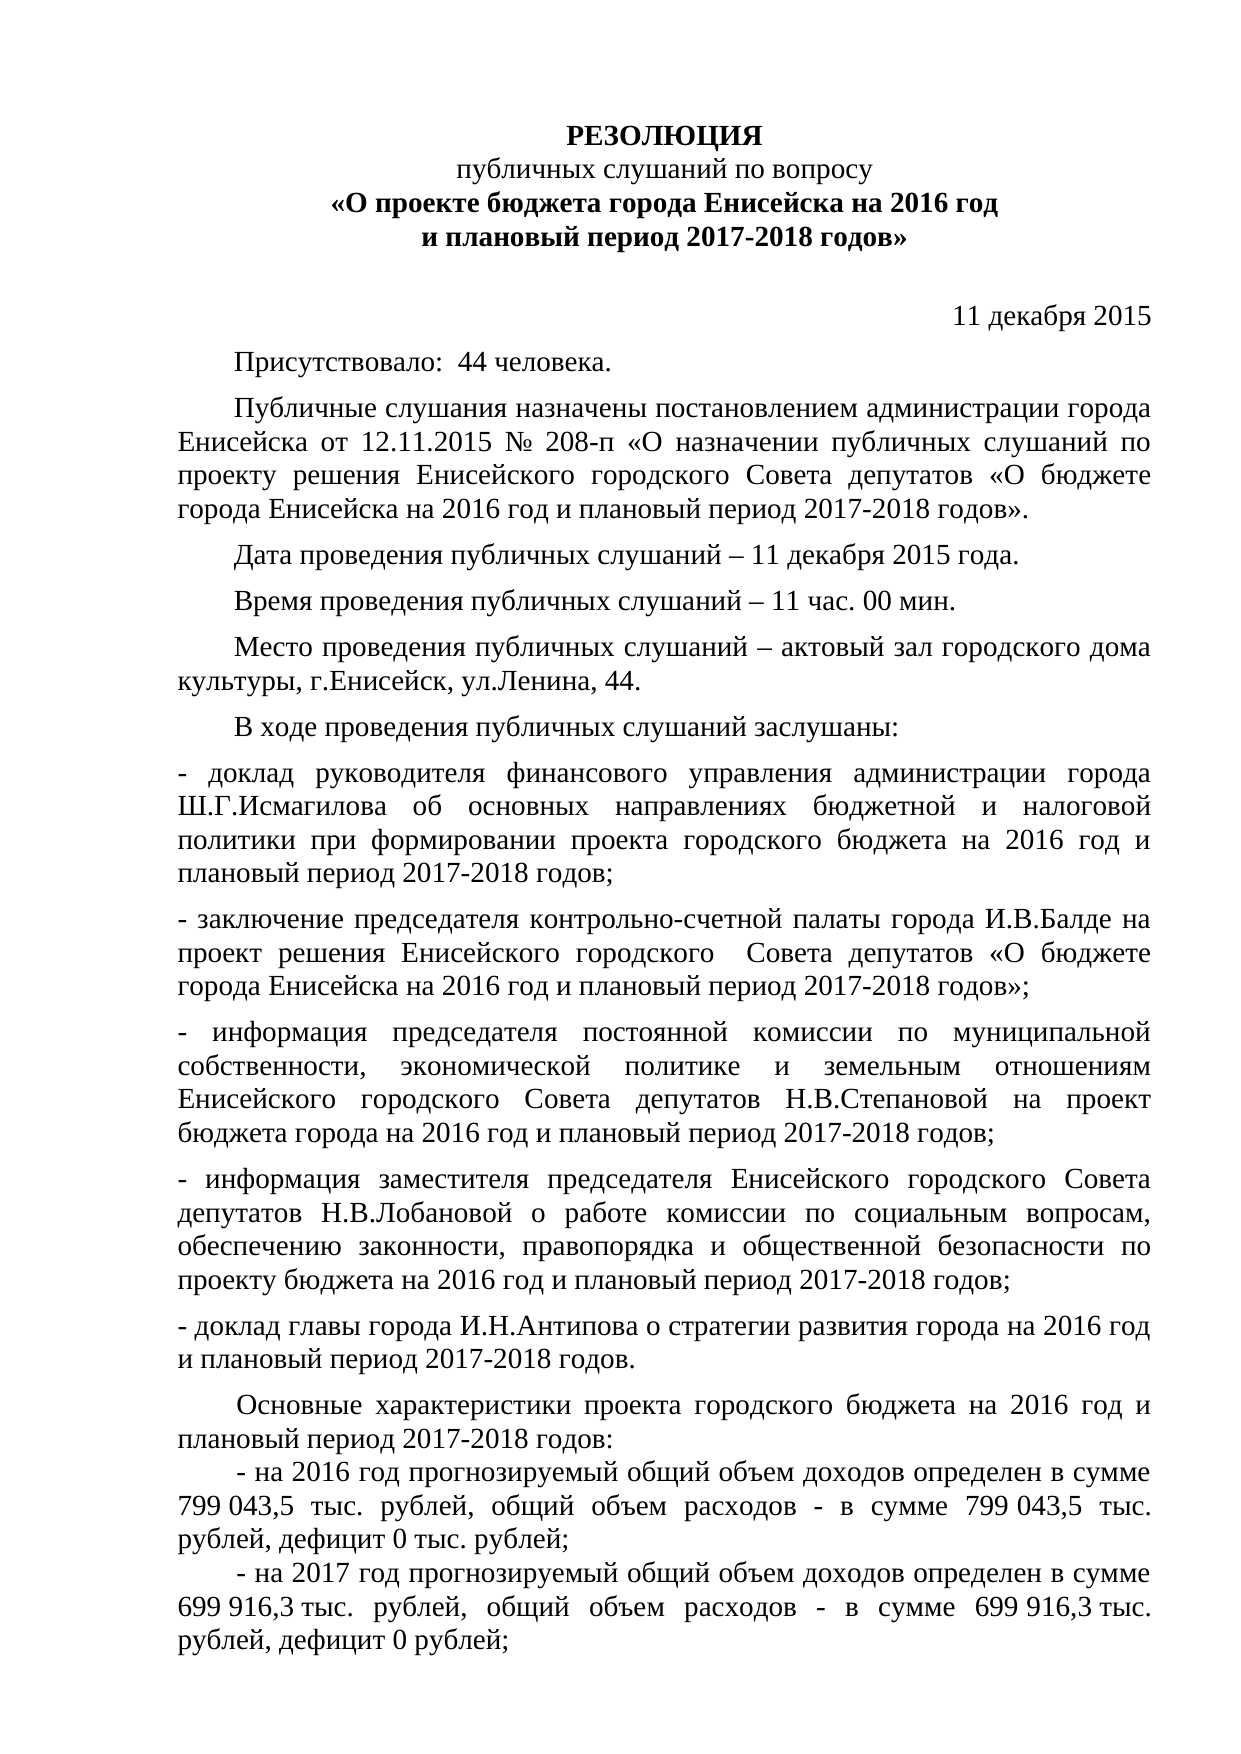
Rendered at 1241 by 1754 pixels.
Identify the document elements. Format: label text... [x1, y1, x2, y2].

text Основные характеристики проекта городского бюджета на 2016 год и плановый период 2017-2018 годов: [177, 1387, 1152, 1454]
text Присутствовало: 44 человека. [177, 344, 1152, 378]
text Дата проведения публичных слушаний – 11 декабря 2015 года. [177, 537, 1152, 571]
text публичных слушаний по вопросу [177, 152, 1152, 185]
text «О проекте бюджета города Енисейска на 2016 год [177, 185, 1152, 219]
text - информация председателя постоянной комиссии по муниципальной собственности, экономической политике и земельным отношениям Енисейского городского Совета депутатов Н.В.Степановой на проект бюджета города на 2016 год и плановый период 2017-2018 годов; [177, 1014, 1152, 1149]
text - на 2017 год прогнозируемый общий объем доходов определен в сумме 699 916,3 тыс. рублей, общий объем расходов - в сумме 699 916,3 тыс. рублей, дефицит 0 рублей; [177, 1555, 1152, 1656]
text 11 декабря 2015 [177, 298, 1152, 332]
text - информация заместителя председателя Енисейского городского Совета депутатов Н.В.Лобановой о работе комиссии по социальным вопросам, обеспечению законности, правопорядка и общественной безопасности по проекту бюджета на 2016 год и плановый период 2017-2018 годов; [177, 1161, 1152, 1295]
text В ходе проведения публичных слушаний заслушаны: [177, 709, 1152, 742]
text Время проведения публичных слушаний – 11 час. 00 мин. [177, 583, 1152, 617]
text Публичные слушания назначены постановлением администрации города Енисейска от 12.11.2015 № 208-п «О назначении публичных слушаний по проекту решения Енисейского городского Совета депутатов «О бюджете города Енисейска на 2016 год и плановый период 2017-2018 годов». [177, 390, 1152, 524]
text - доклад руководителя финансового управления администрации города Ш.Г.Исмагилова об основных направлениях бюджетной и налоговой политики при формировании проекта городского бюджета на 2016 год и плановый период 2017-2018 годов; [177, 755, 1152, 889]
text Место проведения публичных слушаний – актовый зал городского дома культуры, г.Енисейск, ул.Ленина, 44. [177, 629, 1152, 696]
text - заключение председателя контрольно-счетной палаты города И.В.Балде на проект решения Енисейского городского Совета депутатов «О бюджете города Енисейска на 2016 год и плановый период 2017-2018 годов»; [177, 901, 1152, 1002]
text - на 2016 год прогнозируемый общий объем доходов определен в сумме 799 043,5 тыс. рублей, общий объем расходов - в сумме 799 043,5 тыс. рублей, дефицит 0 тыс. рублей; [177, 1454, 1152, 1555]
text и плановый период 2017-2018 годов» [177, 219, 1152, 252]
text РЕЗОЛЮЦИЯ [177, 118, 1152, 152]
text - доклад главы города И.Н.Антипова о стратегии развития города на 2016 год и плановый период 2017-2018 годов. [177, 1308, 1152, 1375]
